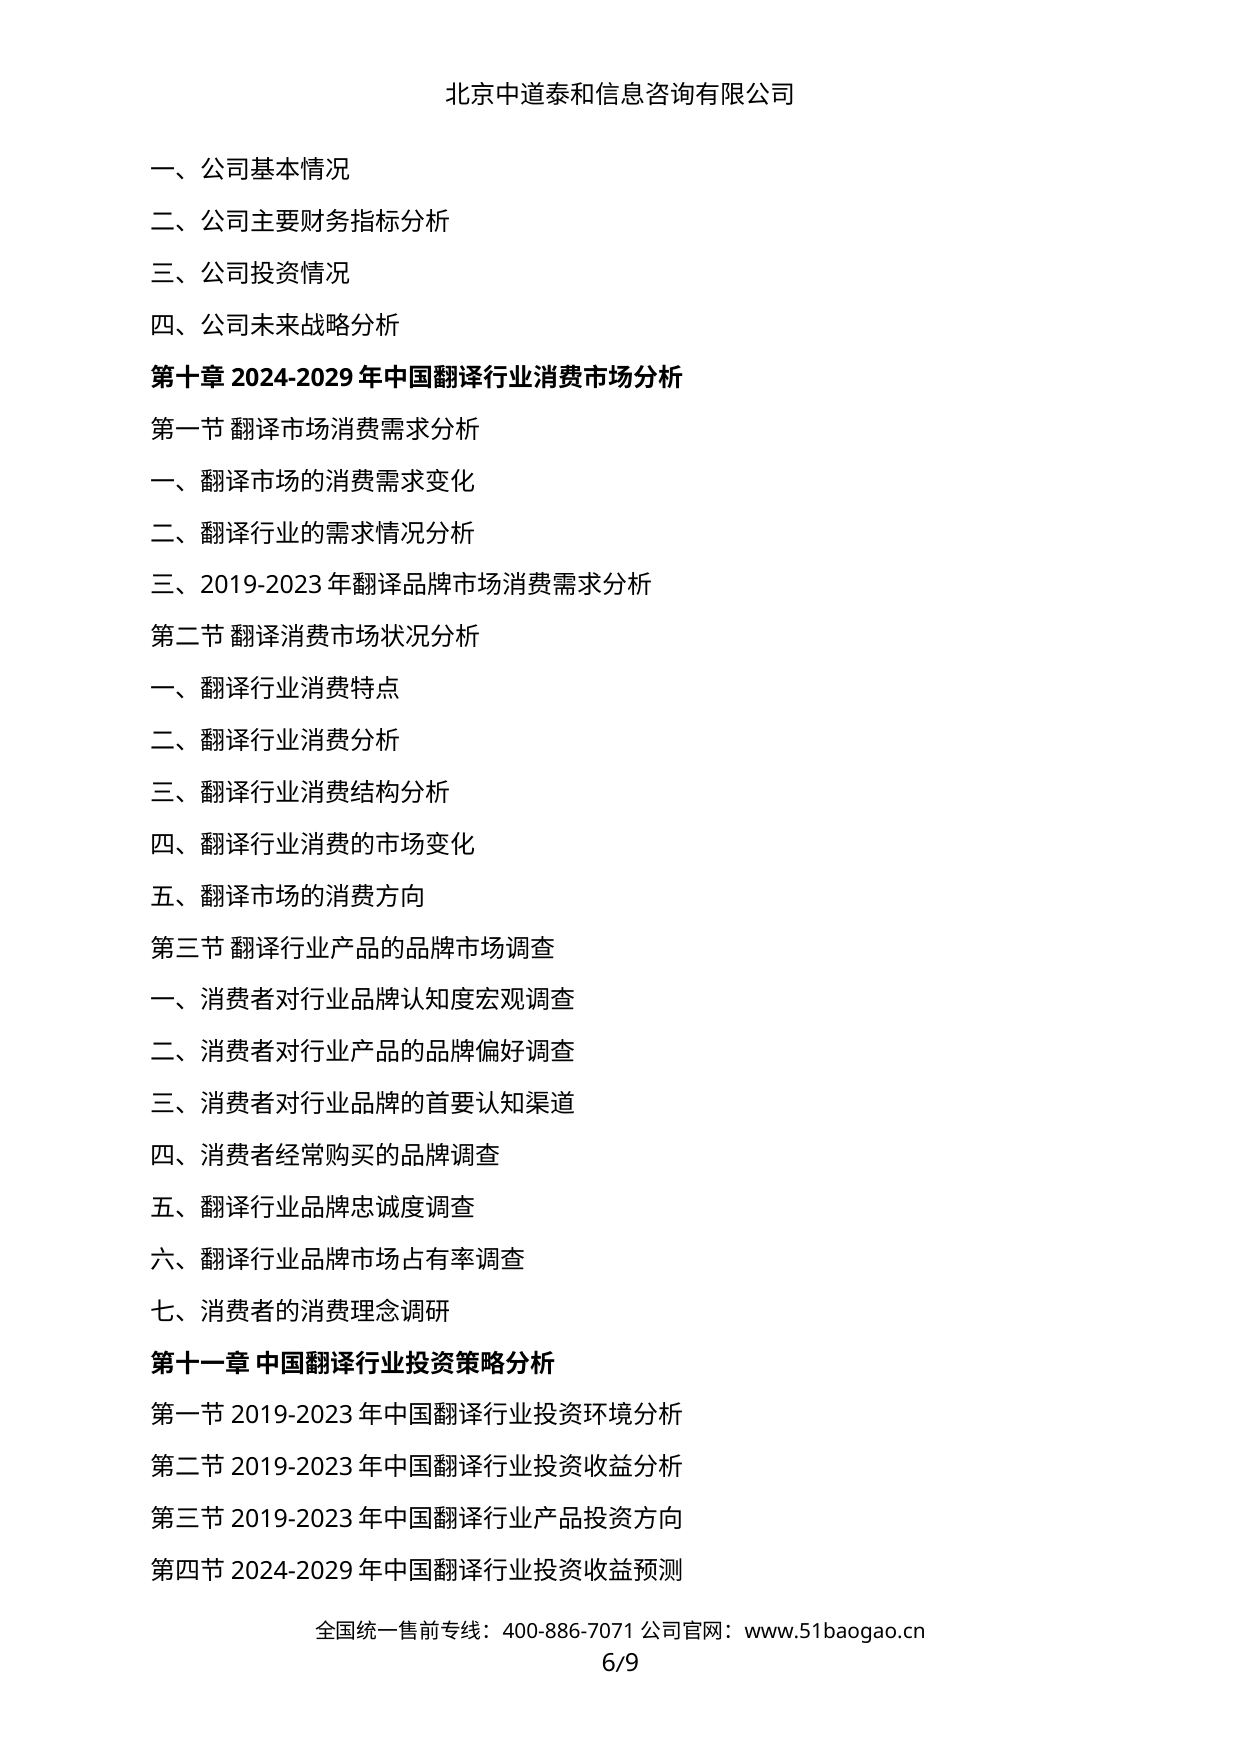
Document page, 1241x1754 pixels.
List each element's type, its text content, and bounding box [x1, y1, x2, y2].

text 六、翻译行业品牌市场占有率调查 [150, 1239, 1090, 1276]
text 第十章 2024-2029年中国翻译行业消费市场分析 [150, 357, 1090, 394]
text 第三节 2019-2023年中国翻译行业产品投资方向 [150, 1499, 1090, 1535]
text 一、公司基本情况 [150, 150, 1090, 186]
text 四、公司未来战略分析 [150, 306, 1090, 342]
text 三、消费者对行业品牌的首要认知渠道 [150, 1084, 1090, 1120]
text 第一节 2019-2023年中国翻译行业投资环境分析 [150, 1395, 1090, 1431]
text 四、翻译行业消费的市场变化 [150, 824, 1090, 861]
text 一、翻译市场的消费需求变化 [150, 461, 1090, 497]
text 二、翻译行业的需求情况分析 [150, 513, 1090, 549]
text 三、2019-2023年翻译品牌市场消费需求分析 [150, 565, 1090, 601]
text 五、翻译市场的消费方向 [150, 876, 1090, 912]
text 三、公司投资情况 [150, 254, 1090, 290]
text 一、翻译行业消费特点 [150, 669, 1090, 705]
text 二、消费者对行业产品的品牌偏好调查 [150, 1032, 1090, 1068]
text 第二节 2019-2023年中国翻译行业投资收益分析 [150, 1447, 1090, 1483]
text 一、消费者对行业品牌认知度宏观调查 [150, 980, 1090, 1016]
text 第二节 翻译消费市场状况分析 [150, 617, 1090, 653]
text 第四节 2024-2029年中国翻译行业投资收益预测 [150, 1551, 1090, 1587]
text 四、消费者经常购买的品牌调查 [150, 1136, 1090, 1172]
text 七、消费者的消费理念调研 [150, 1291, 1090, 1327]
text 二、翻译行业消费分析 [150, 721, 1090, 757]
text 五、翻译行业品牌忠诚度调查 [150, 1187, 1090, 1224]
text 第一节 翻译市场消费需求分析 [150, 409, 1090, 446]
text 二、公司主要财务指标分析 [150, 202, 1090, 238]
text 三、翻译行业消费结构分析 [150, 772, 1090, 809]
text 第三节 翻译行业产品的品牌市场调查 [150, 928, 1090, 964]
text 第十一章 中国翻译行业投资策略分析 [150, 1343, 1090, 1379]
